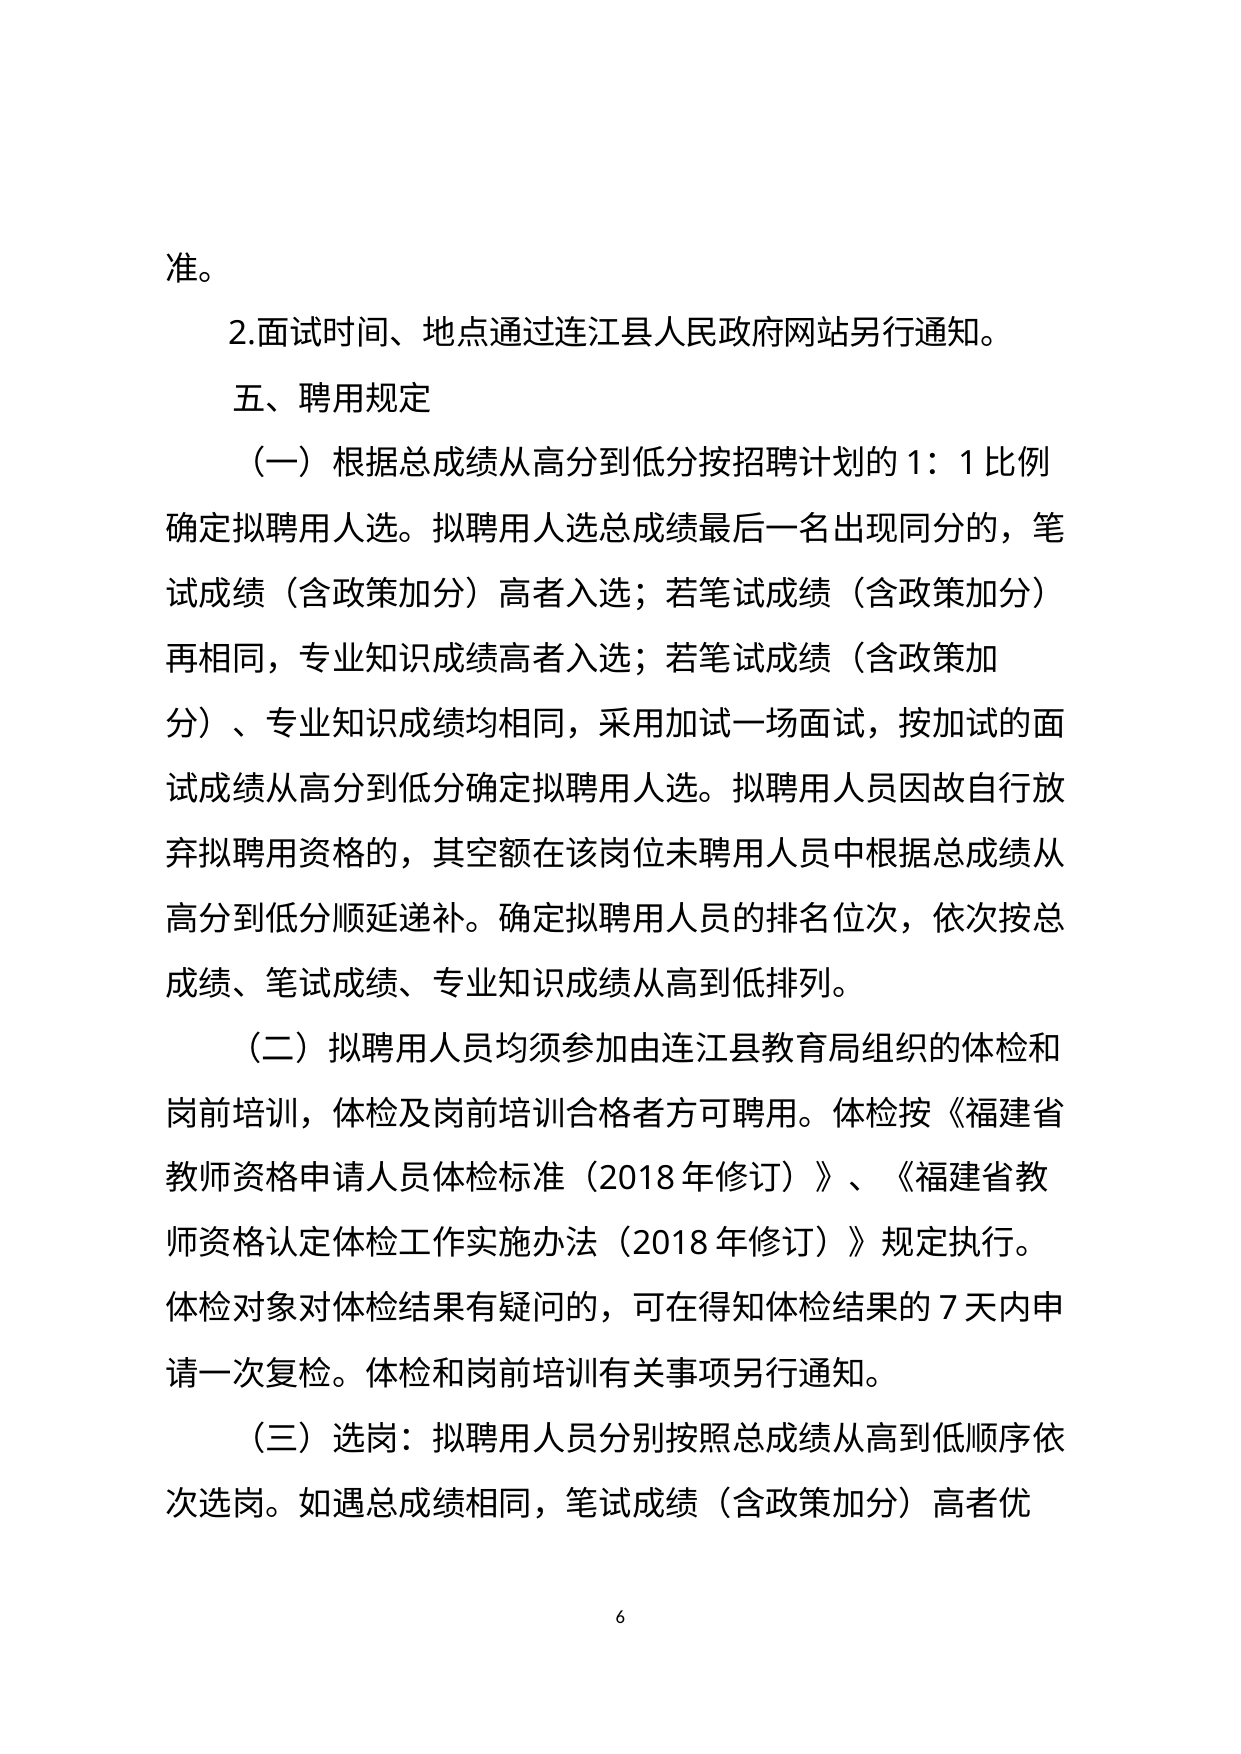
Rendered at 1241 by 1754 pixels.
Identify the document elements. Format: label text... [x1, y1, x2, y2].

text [165, 233, 1075, 298]
text （一）根据总成绩从高分到低分按招聘计划的1：1比例确定拟聘用人选。拟聘用人选总成绩最后一名出现同分的，笔试成绩（含政策加分）高者入选；若笔试成绩（含政策加分）再相同，专业知识成绩高者入选；若笔试成绩（含政策加分）、专业知识成绩均相同，采用加试一场面试，按加试的面试成绩从高分到低分确定拟聘用人选。拟聘用人员因故自行放弃拟聘用资格的，其空额在该岗位未聘用人员中根据总成绩从高分到低分顺延递补。确定拟聘用人员的排名位次，依次按总成绩、笔试成绩、专业知识成绩从高到低排列。 [165, 428, 1075, 1013]
text 2.面试时间、地点通过连江县人民政府网站另行通知。 [165, 298, 1075, 363]
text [165, 1403, 1075, 1533]
text 五、聘用规定 [165, 363, 1075, 428]
text （二）拟聘用人员均须参加由连江县教育局组织的体检和岗前培训，体检及岗前培训合格者方可聘用。体检按《福建省教师资格申请人员体检标准（2018年修订）》、《福建省教师资格认定体检工作实施办法（2018年修订）》规定执行。体检对象对体检结果有疑问的，可在得知体检结果的7天内申请一次复检。体检和岗前培训有关事项另行通知。 [165, 1013, 1075, 1403]
